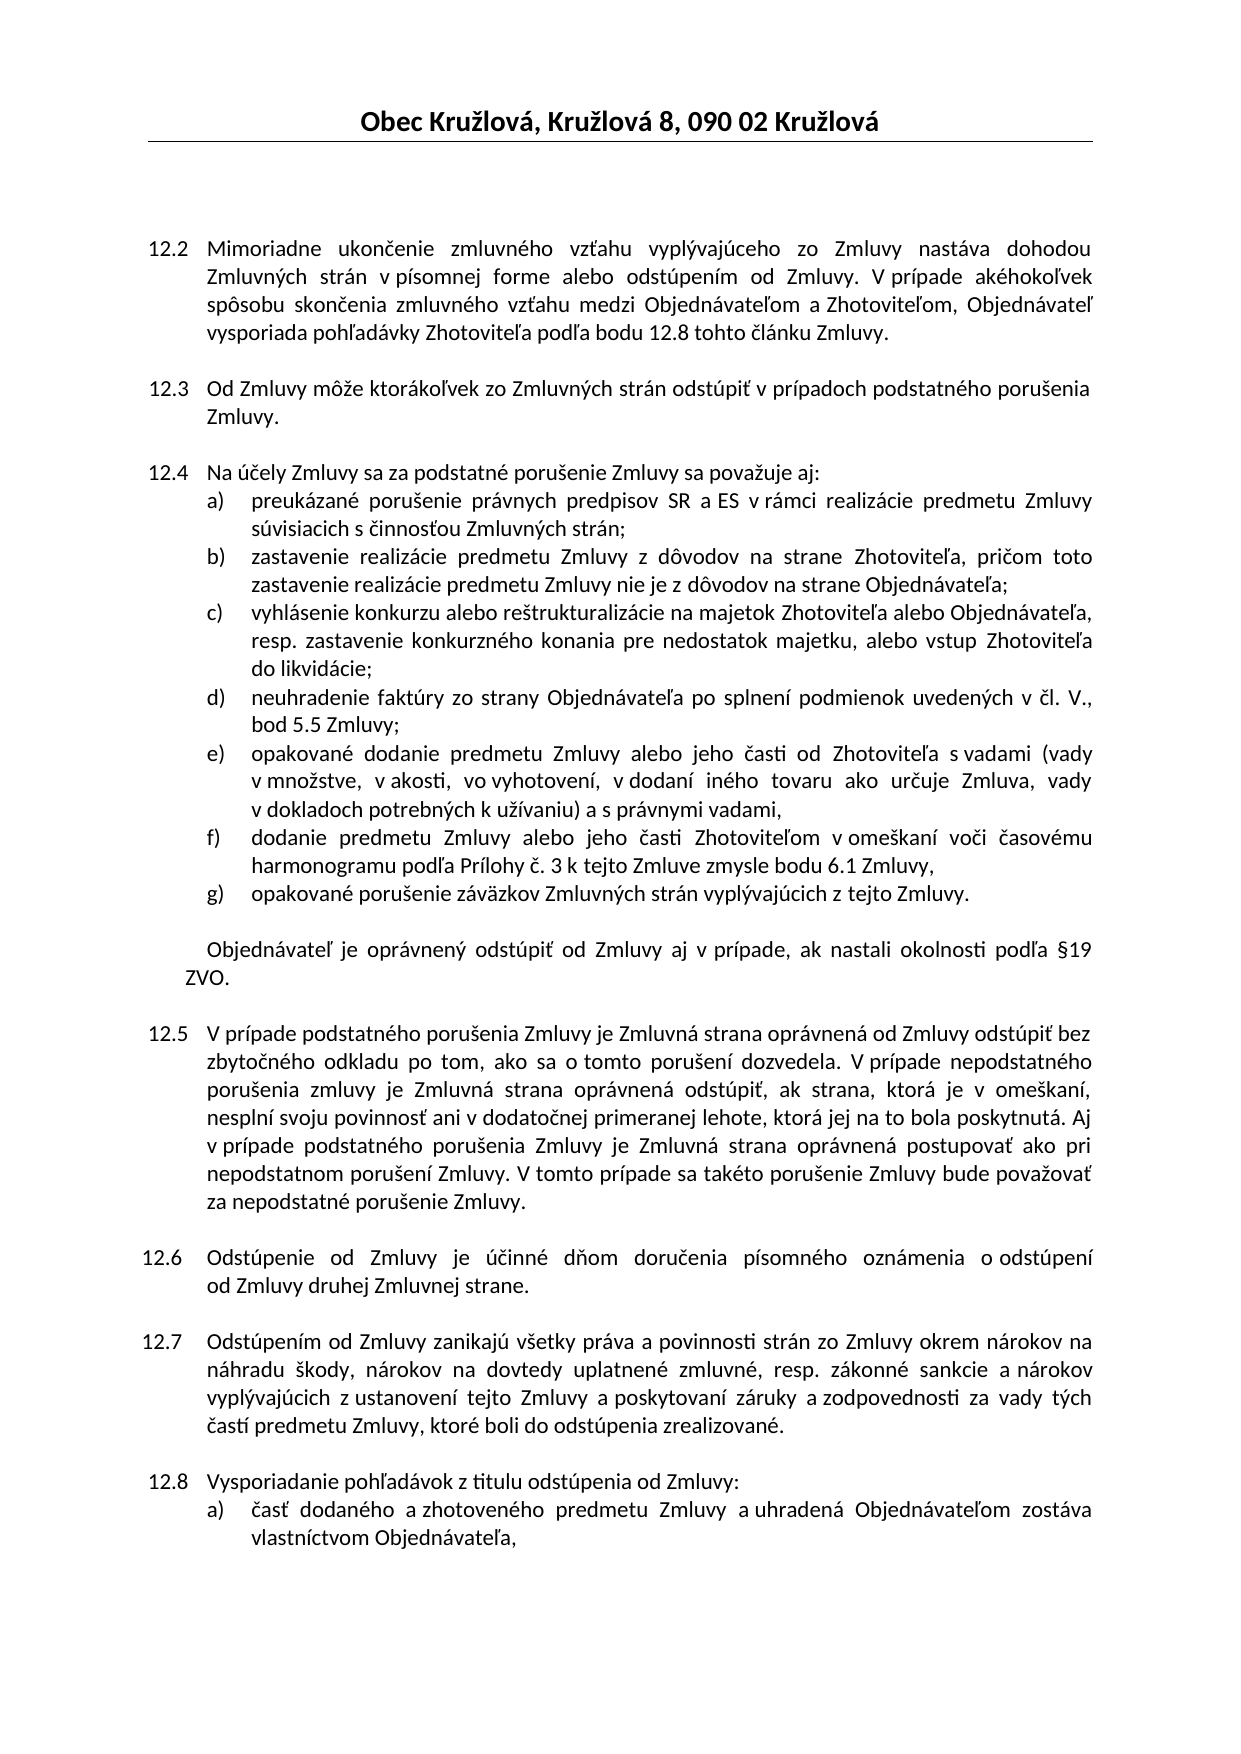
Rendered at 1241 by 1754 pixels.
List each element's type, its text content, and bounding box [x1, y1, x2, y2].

list Odstúpenie od Zmluvy je účinné dňom doručenia písomného oznámenia o odstúpení od Zmluvy druhej Zmluvnej strane. [141, 1243, 1093, 1299]
list Odstúpením od Zmluvy zanikajú všetky práva a povinnosti strán zo Zmluvy okrem nárokov na náhradu škody, nárokov na dovtedy uplatnené zmluvné, resp. zákonné sankcie a nárokov vyplývajúcich z ustanovení tejto Zmluvy a poskytovaní záruky a zodpovednosti za vady tých častí predmetu Zmluvy, ktoré boli do odstúpenia zrealizované. [141, 1327, 1093, 1439]
list opakované dodanie predmetu Zmluvy alebo jeho časti od Zhotoviteľa s vadami (vady v množstve, v akosti, vo vyhotovení, v dodaní iného tovaru ako určuje Zmluva, vady v dokladoch potrebných k užívaniu) a s právnymi vadami, [207, 739, 1093, 823]
list Mimoriadne ukončenie zmluvného vzťahu vyplývajúceho zo Zmluvy nastáva dohodou Zmluvných strán v písomnej forme alebo odstúpením od Zmluvy. V prípade akéhokoľvek spôsobu skončenia zmluvného vzťahu medzi Objednávateľom a Zhotoviteľom, Objednávateľ vysporiada pohľadávky Zhotoviteľa podľa bodu 12.8 tohto článku Zmluvy. [148, 234, 1093, 346]
text Objednávateľ je oprávnený odstúpiť od Zmluvy aj v prípade, ak nastali okolnosti podľa §19 ZVO. [185, 935, 1093, 991]
list časť dodaného a zhotoveného predmetu Zmluvy a uhradená Objednávateľom zostáva vlastníctvom Objednávateľa, [207, 1495, 1093, 1551]
list V prípade podstatného porušenia Zmluvy je Zmluvná strana oprávnená od Zmluvy odstúpiť bez zbytočného odkladu po tom, ako sa o tomto porušení dozvedela. V prípade nepodstatného porušenia zmluvy je Zmluvná strana oprávnená odstúpiť, ak strana, ktorá je v omeškaní, nesplní svoju povinnosť ani v dodatočnej primeranej lehote, ktorá jej na to bola poskytnutá. Aj v prípade podstatného porušenia Zmluvy je Zmluvná strana oprávnená postupovať ako pri nepodstatnom porušení Zmluvy. V tomto prípade sa takéto porušenie Zmluvy bude považovať za nepodstatné porušenie Zmluvy. [148, 1019, 1093, 1215]
list neuhradenie faktúry zo strany Objednávateľa po splnení podmienok uvedených v čl. V., bod 5.5 Zmluvy; [207, 683, 1093, 739]
list Vysporiadanie pohľadávok z titulu odstúpenia od Zmluvy: [148, 1467, 1093, 1495]
list vyhlásenie konkurzu alebo reštrukturalizácie na majetok Zhotoviteľa alebo Objednávateľa, resp. zastavenie konkurzného konania pre nedostatok majetku, alebo vstup Zhotoviteľa do likvidácie; [207, 598, 1093, 683]
list dodanie predmetu Zmluvy alebo jeho časti Zhotoviteľom v omeškaní voči časovému harmonogramu podľa Prílohy č. 3 k tejto Zmluve zmysle bodu 6.1 Zmluvy, [207, 823, 1093, 879]
list preukázané porušenie právnych predpisov SR a ES v rámci realizácie predmetu Zmluvy súvisiacich s činnosťou Zmluvných strán; [207, 486, 1093, 542]
list opakované porušenie záväzkov Zmluvných strán vyplývajúcich z tejto Zmluvy. [207, 879, 1093, 907]
list Na účely Zmluvy sa za podstatné porušenie Zmluvy sa považuje aj: [148, 458, 1093, 486]
list zastavenie realizácie predmetu Zmluvy z dôvodov na strane Zhotoviteľa, pričom toto zastavenie realizácie predmetu Zmluvy nie je z dôvodov na strane Objednávateľa; [207, 542, 1093, 598]
list Od Zmluvy môže ktorákoľvek zo Zmluvných strán odstúpiť v prípadoch podstatného porušenia Zmluvy. [148, 374, 1093, 430]
